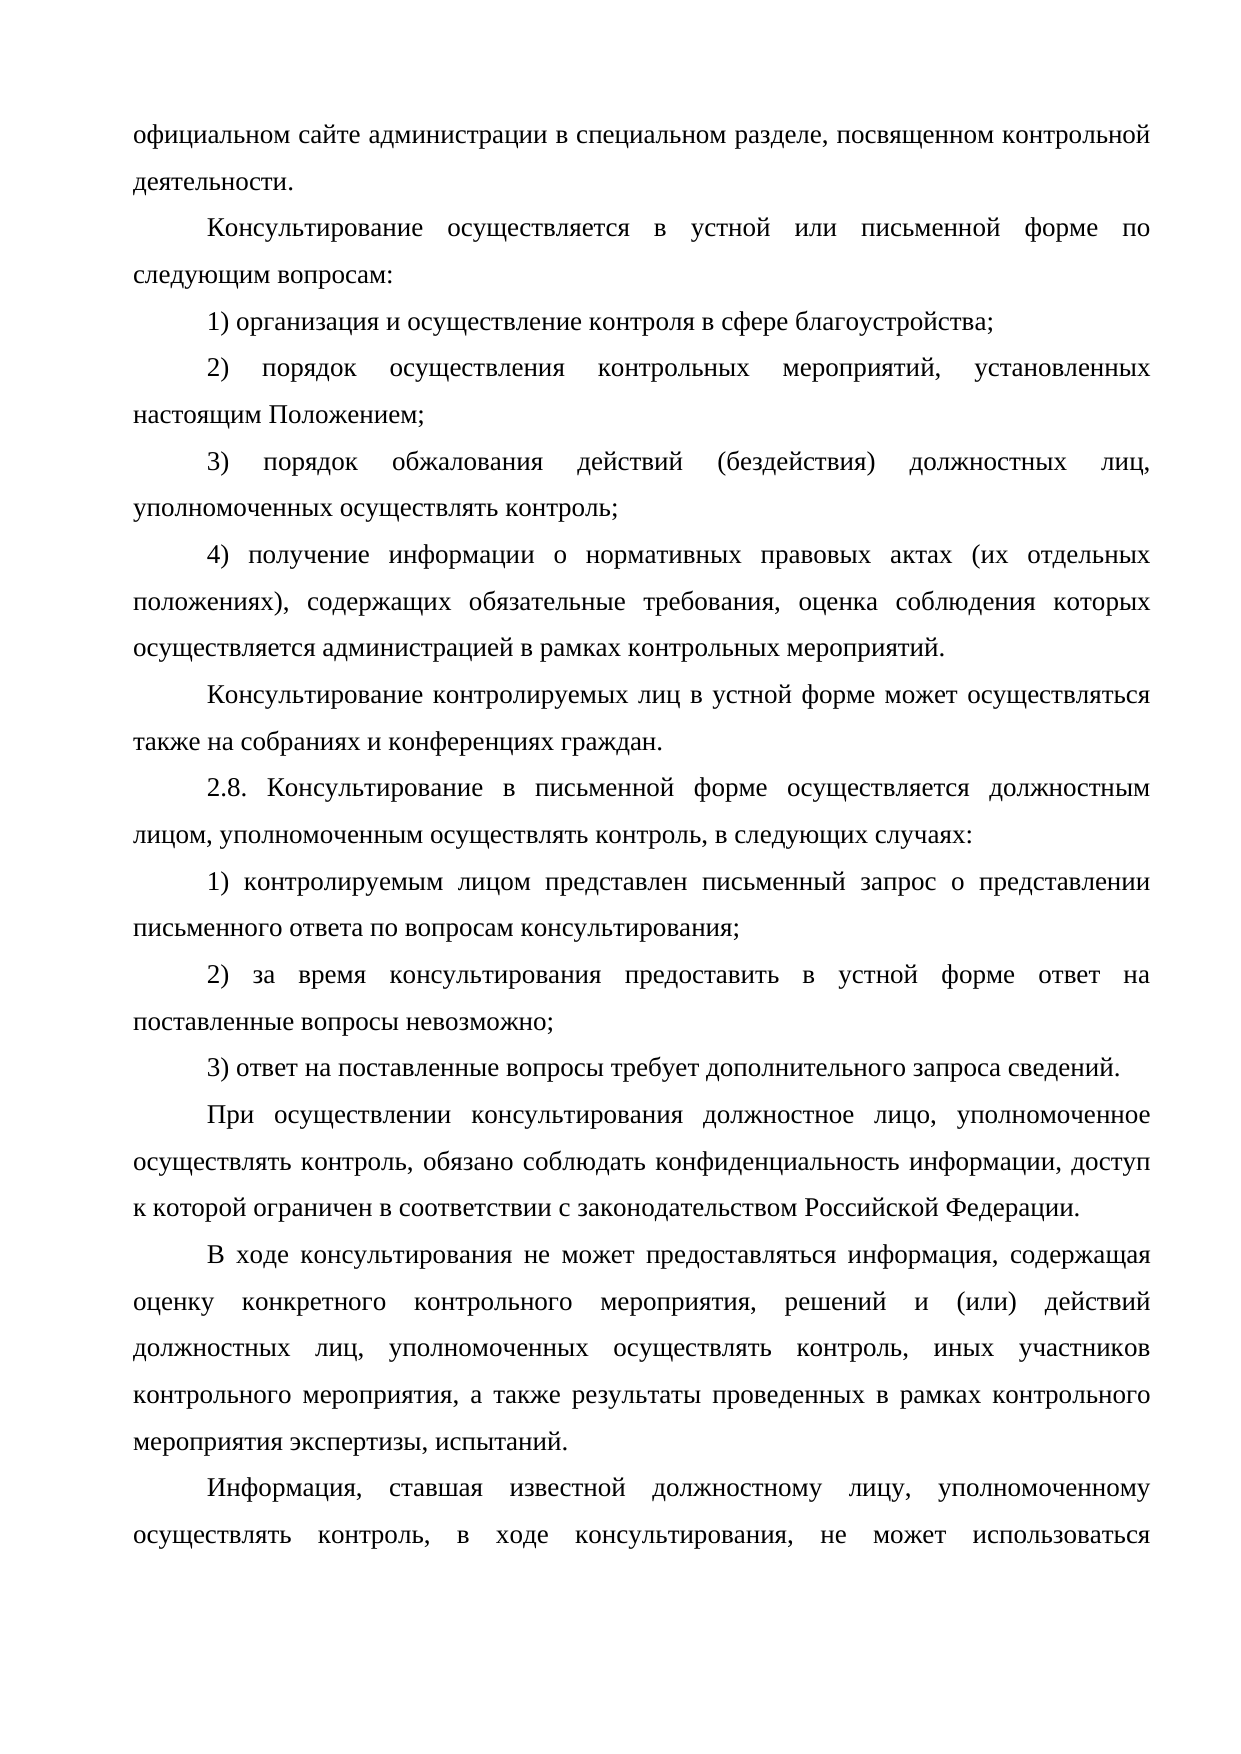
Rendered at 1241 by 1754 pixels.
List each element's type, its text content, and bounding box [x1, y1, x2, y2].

text Консультирование контролируемых лиц в устной форме может осуществляться также на собраниях и конференциях граждан. [133, 678, 1152, 756]
text 2.8. Консультирование в письменной форме осуществляется должностным лицом, уполномоченным осуществлять контроль, в следующих случаях: [133, 771, 1152, 849]
text 4) получение информации о нормативных правовых актах (их отдельных положениях), содержащих обязательные требования, оценка соблюдения которых осуществляется администрацией в рамках контрольных мероприятий. [133, 538, 1152, 663]
text 2) порядок осуществления контрольных мероприятий, установленных настоящим Положением; [133, 351, 1152, 429]
text В ходе консультирования не может предоставляться информация, содержащая оценку конкретного контрольного мероприятия, решений и (или) действий должностных лиц, уполномоченных осуществлять контроль, иных участников контрольного мероприятия, а также результаты проведенных в рамках контрольного мероприятия экспертизы, испытаний. [133, 1238, 1152, 1456]
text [133, 118, 1152, 196]
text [133, 1471, 1152, 1549]
text 1) организация и осуществление контроля в сфере благоустройства; [133, 305, 1152, 336]
text При осуществлении консультирования должностное лицо, уполномоченное осуществлять контроль, обязано соблюдать конфиденциальность информации, доступ к которой ограничен в соответствии с законодательством Российской Федерации. [133, 1098, 1152, 1223]
text 3) ответ на поставленные вопросы требует дополнительного запроса сведений. [133, 1051, 1152, 1083]
text Консультирование осуществляется в устной или письменной форме по следующим вопросам: [133, 211, 1152, 289]
text 2) за время консультирования предоставить в устной форме ответ на поставленные вопросы невозможно; [133, 958, 1152, 1036]
text 1) контролируемым лицом представлен письменный запрос о представлении письменного ответа по вопросам консультирования; [133, 865, 1152, 943]
text 3) порядок обжалования действий (бездействия) должностных лиц, уполномоченных осуществлять контроль; [133, 445, 1152, 523]
